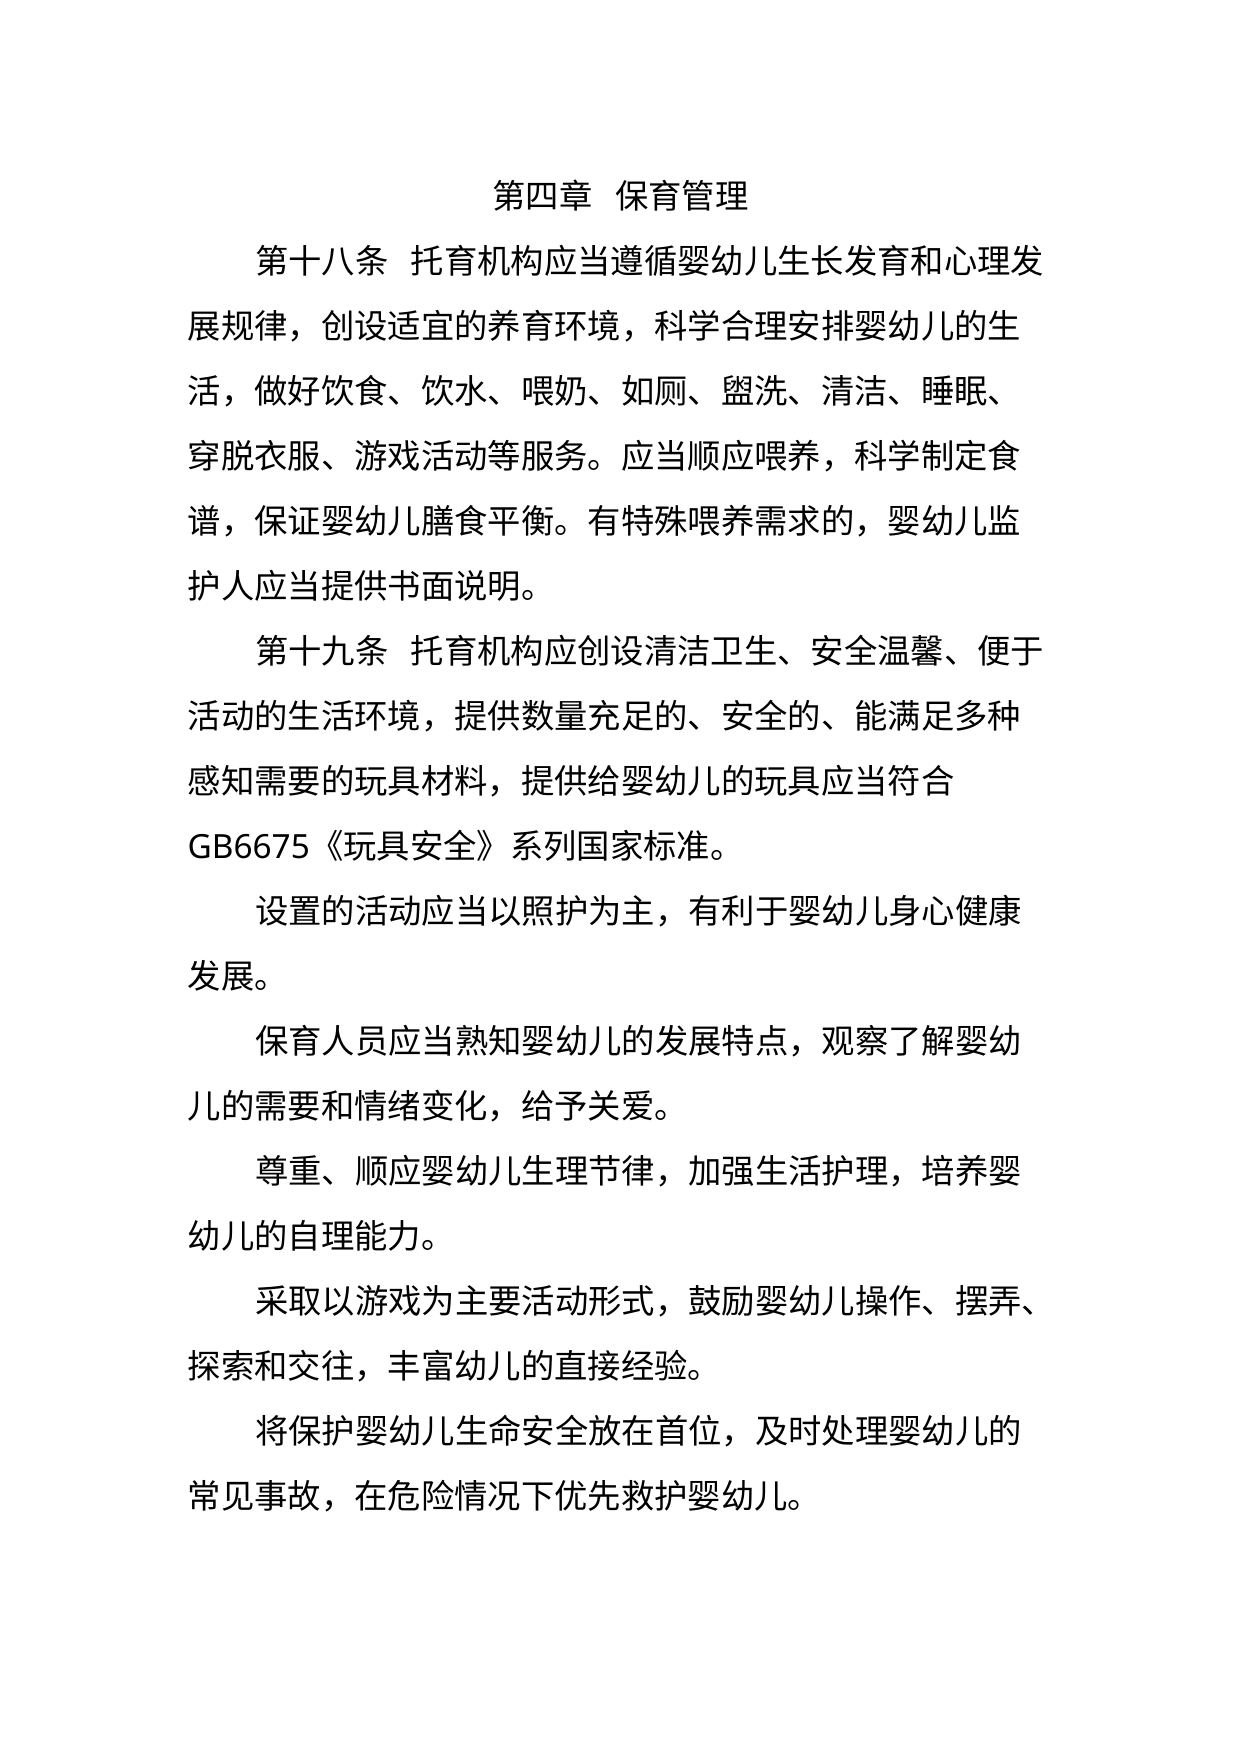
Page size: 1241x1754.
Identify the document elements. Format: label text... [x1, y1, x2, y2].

text 设置的活动应当以照护为主，有利于婴幼儿身心健康发展。 [187, 877, 1053, 1007]
text 保育人员应当熟知婴幼儿的发展特点，观察了解婴幼儿的需要和情绪变化，给予关爱。 [187, 1007, 1053, 1137]
text 采取以游戏为主要活动形式，鼓励婴幼儿操作、摆弄、探索和交往，丰富幼儿的直接经验。 [187, 1267, 1053, 1397]
text 将保护婴幼儿生命安全放在首位，及时处理婴幼儿的常见事故，在危险情况下优先救护婴幼儿。 [187, 1397, 1053, 1527]
text 第十八条 托育机构应当遵循婴幼儿生长发育和心理发展规律，创设适宜的养育环境，科学合理安排婴幼儿的生活，做好饮食、饮水、喂奶、如厕、盥洗、清洁、睡眠、穿脱衣服、游戏活动等服务。应当顺应喂养，科学制定食谱，保证婴幼儿膳食平衡。有特殊喂养需求的，婴幼儿监护人应当提供书面说明。 [187, 227, 1053, 617]
text 第十九条 托育机构应创设清洁卫生、安全温馨、便于活动的生活环境，提供数量充足的、安全的、能满足多种感知需要的玩具材料，提供给婴幼儿的玩具应当符合GB6675《玩具安全》系列国家标准。 [187, 617, 1053, 877]
text 第四章 保育管理 [187, 162, 1053, 227]
text 尊重、顺应婴幼儿生理节律，加强生活护理，培养婴幼儿的自理能力。 [187, 1137, 1053, 1267]
